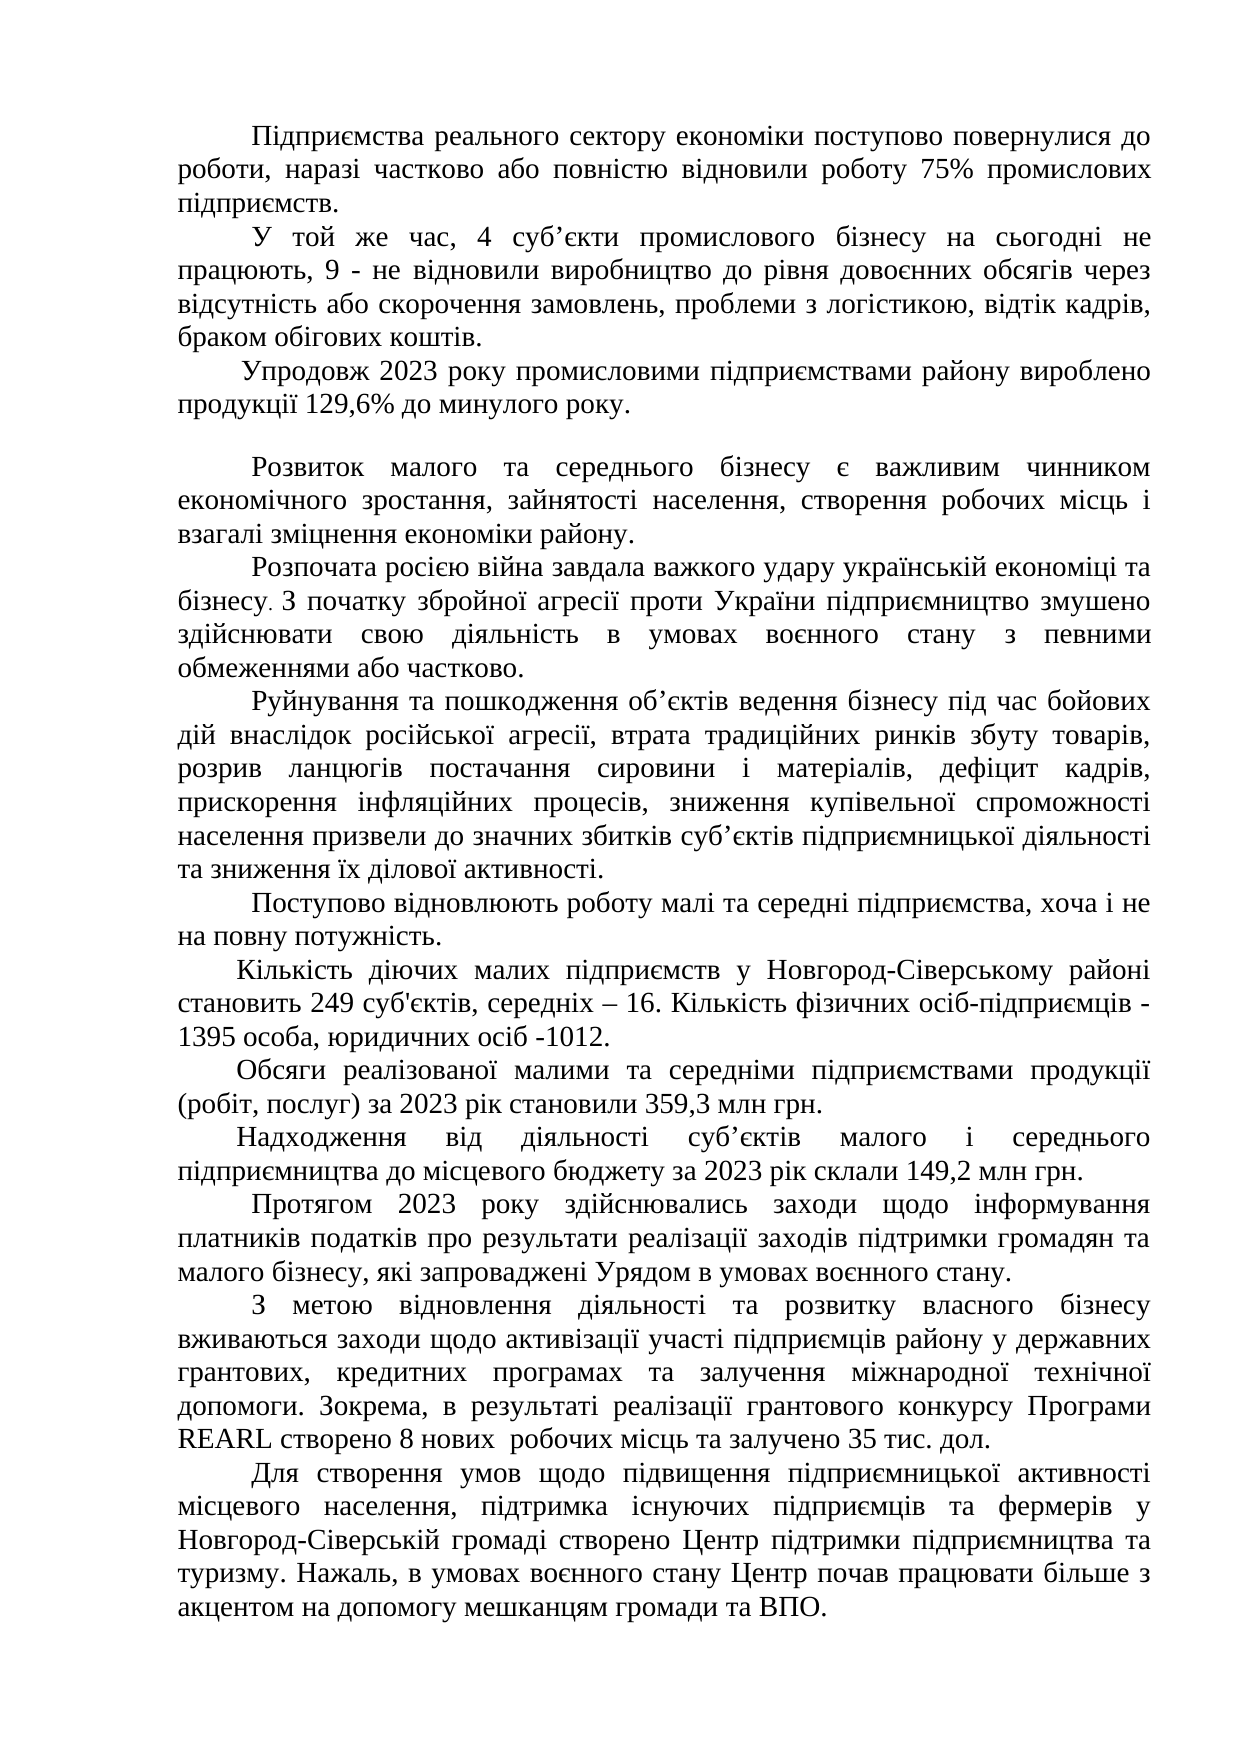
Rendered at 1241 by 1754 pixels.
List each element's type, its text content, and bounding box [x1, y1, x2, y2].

text Розпочата росією війна завдала важкого удару українській економіці та бізнесу. З початку збройної агресії проти України підприємництво змушено здійснювати свою діяльність в умовах воєнного стану з певними обмеженнями або частково. [177, 549, 1152, 683]
text Для створення умов щодо підвищення підприємницької активності місцевого населення, підтримка існуючих підприємців та фермерів у Новгород-Сіверській громаді створено Центр підтримки підприємництва та туризму. Нажаль, в умовах воєнного стану Центр почав працювати більше з акцентом на допомогу мешканцям громади та ВПО. [177, 1455, 1152, 1623]
text Обсяги реалізованої малими та середніми підприємствами продукції (робіт, послуг) за 2023 рік становили 359,3 млн грн. [177, 1052, 1151, 1119]
text У той же час, 4 суб’єкти промислового бізнесу на сьогодні не працюють, 9 - не відновили виробництво до рівня довоєнних обсягів через відсутність або скорочення замовлень, проблеми з логістикою, відтік кадрів, браком обігових коштів. [177, 219, 1152, 353]
text Упродовж 2023 року промисловими підприємствами району вироблено продукції 129,6% до минулого року. [177, 353, 1151, 420]
text Руйнування та пошкодження об’єктів ведення бізнесу під час бойових дій внаслідок російської агресії, втрата традиційних ринків збуту товарів, розрив ланцюгів постачання сировини і матеріалів, дефіцит кадрів, прискорення інфляційних процесів, зниження купівельної спроможності населення призвели до значних збитків суб’єктів підприємницької діяльності та зниження їх ділової активності. [177, 683, 1152, 885]
text Кількість діючих малих підприємств у Новгород-Сіверському районі становить 249 суб'єктів, середніх – 16. Кількість фізичних осіб-підприємців -1395 особа, юридичних осіб -1012. [177, 952, 1151, 1052]
text З метою відновлення діяльності та розвитку власного бізнесу вживаються заходи щодо активізації участі підприємців району у державних грантових, кредитних програмах та залучення міжнародної технічної допомоги. Зокрема, в результаті реалізації грантового конкурсу Програми REARL створено 8 нових робочих місць та залучено 35 тис. дол. [177, 1287, 1152, 1455]
text Підприємства реального сектору економіки поступово повернулися до роботи, наразі частково або повністю відновили роботу 75% промислових підприємств. [177, 118, 1152, 219]
text Протягом 2023 року здійснювались заходи щодо інформування платників податків про результати реалізації заходів підтримки громадян та малого бізнесу, які запроваджені Урядом в умовах воєнного стану. [177, 1187, 1151, 1287]
text Розвиток малого та середнього бізнесу є важливим чинником економічного зростання, зайнятості населення, створення робочих місць і взагалі зміцнення економіки району. [177, 449, 1151, 549]
text Поступово відновлюють роботу малі та середні підприємства, хоча і не на повну потужність. [177, 885, 1152, 952]
text Надходження від діяльності суб’єктів малого і середнього підприємництва до місцевого бюджету за 2023 рік склали 149,2 млн грн. [177, 1119, 1151, 1187]
